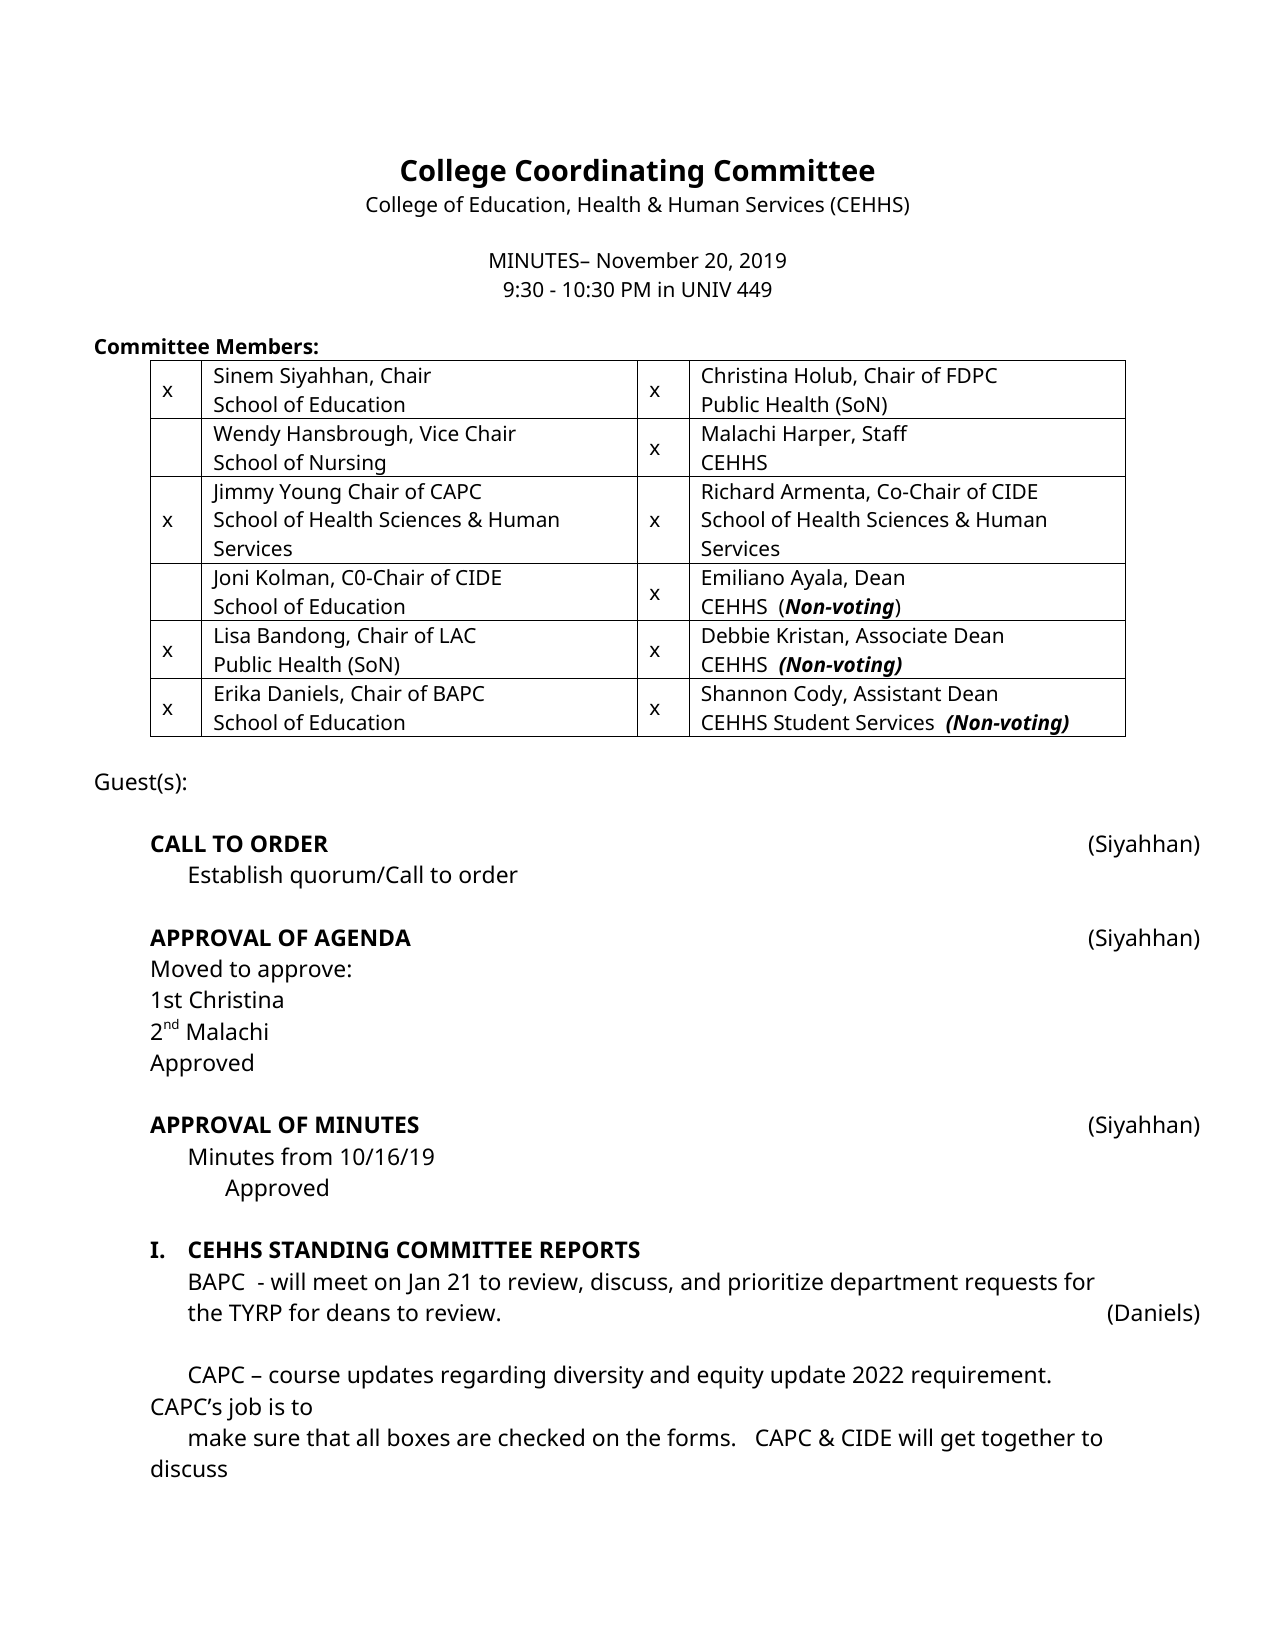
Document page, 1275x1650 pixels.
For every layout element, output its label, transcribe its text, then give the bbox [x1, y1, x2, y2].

text Minutes from 10/16/19 [150, 1141, 1125, 1172]
table_header x [638, 361, 689, 418]
table_header x [151, 361, 201, 418]
subtitle CEHHS STANDING COMMITTEE REPORTS [150, 1234, 1125, 1266]
table_cell Wendy Hansbrough, Vice Chair School of Nursing [202, 419, 637, 476]
table_cell Richard Armenta, Co-Chair of CIDE School of Health Sciences & Human Services [690, 477, 1125, 562]
table_header Sinem Siyahhan, Chair School of Education [202, 361, 637, 418]
text Committee Members: [94, 332, 1125, 360]
text BAPC - will meet on Jan 21 to review, discuss, and prioritize department requests for the TYRP for deans to review. (Daniels) [187, 1266, 1125, 1328]
table_cell x [151, 621, 201, 678]
list Establish quorum/Call to order [150, 859, 1125, 891]
table_cell x [151, 679, 201, 736]
table_cell Erika Daniels, Chair of BAPC School of Education [202, 679, 637, 736]
table_cell Emiliano Ayala, Dean CEHHS (Non-voting) [690, 564, 1125, 620]
table_cell x [638, 564, 689, 620]
table_cell x [638, 477, 689, 562]
table_cell [151, 419, 201, 476]
table_cell x [638, 621, 689, 678]
text 9:30 - 10:30 PM in UNIV 449 [150, 275, 1125, 303]
table_cell Debbie Kristan, Associate Dean CEHHS (Non-voting) [690, 621, 1125, 678]
text APPROVAL OF MINUTES (Siyahhan) [150, 1109, 1125, 1141]
list Moved to approve: [150, 953, 1125, 984]
text College Coordinating Committee [150, 150, 1125, 190]
text CAPC – course updates regarding diversity and equity update 2022 requirement. CAPC’s job is to [150, 1359, 1125, 1422]
text Approved [150, 1172, 1125, 1203]
table_cell x [638, 679, 689, 736]
text make sure that all boxes are checked on the forms. CAPC & CIDE will get together to discuss [150, 1422, 1125, 1484]
text MINUTES– November 20, 2019 [150, 247, 1125, 275]
table_cell Shannon Cody, Assistant Dean CEHHS Student Services (Non-voting) [690, 679, 1125, 736]
text CALL TO ORDER (Siyahhan) [150, 828, 1125, 859]
text College of Education, Health & Human Services (CEHHS) [150, 190, 1125, 218]
list APPROVAL OF AGENDA (Siyahhan) [150, 922, 1125, 953]
list 1st Christina [150, 984, 1125, 1016]
text Guest(s): [94, 766, 1125, 797]
table_cell Joni Kolman, C0-Chair of CIDE School of Education [202, 564, 637, 620]
table_cell Malachi Harper, Staff CEHHS [690, 419, 1125, 476]
table_cell Jimmy Young Chair of CAPC School of Health Sciences & Human Services [202, 477, 637, 562]
table_header Christina Holub, Chair of FDPC Public Health (SoN) [690, 361, 1125, 418]
table_cell x [638, 419, 689, 476]
table_cell x [151, 477, 201, 562]
table_cell Lisa Bandong, Chair of LAC Public Health (SoN) [202, 621, 637, 678]
list Approved [150, 1047, 1125, 1078]
list 2nd Malachi [150, 1016, 1125, 1047]
table_cell [151, 564, 201, 620]
